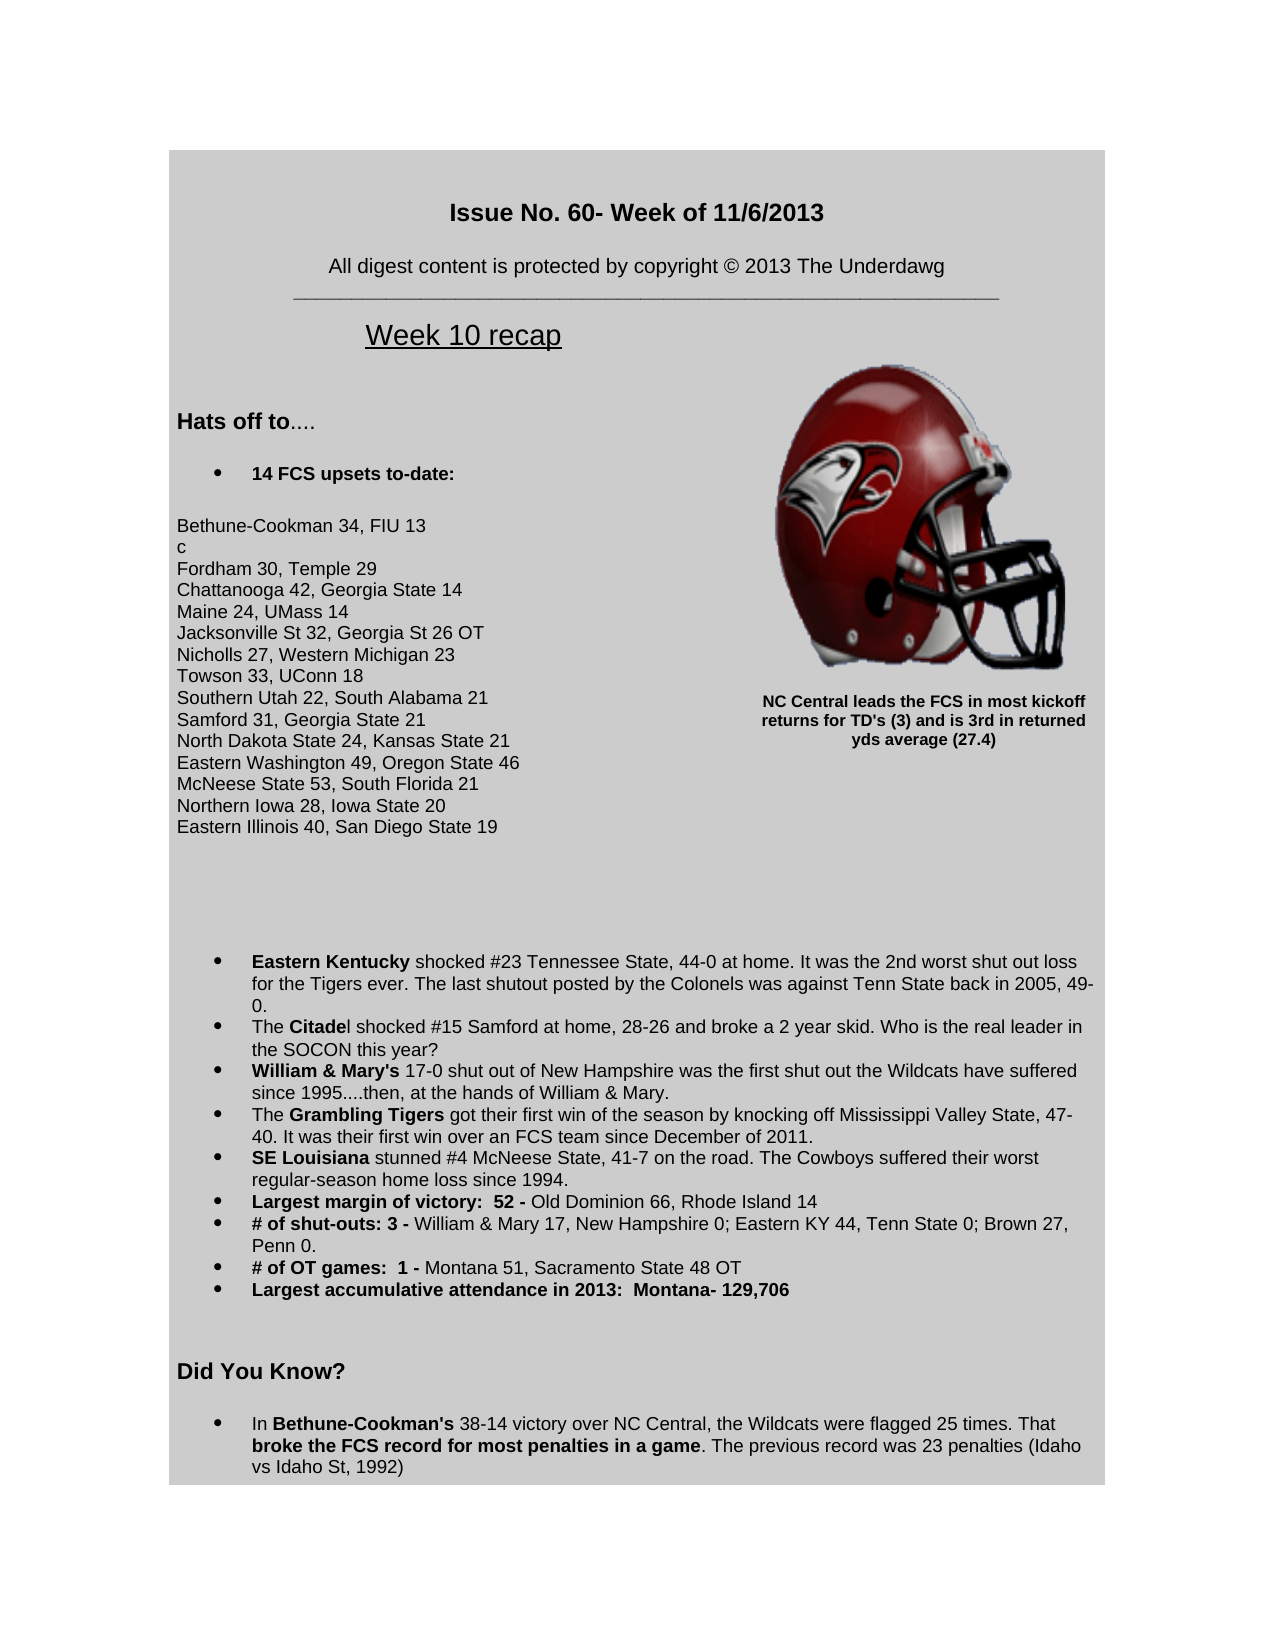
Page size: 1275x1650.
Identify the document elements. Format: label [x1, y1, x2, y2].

picture [762, 344, 1085, 689]
table_header [169, 150, 1105, 310]
